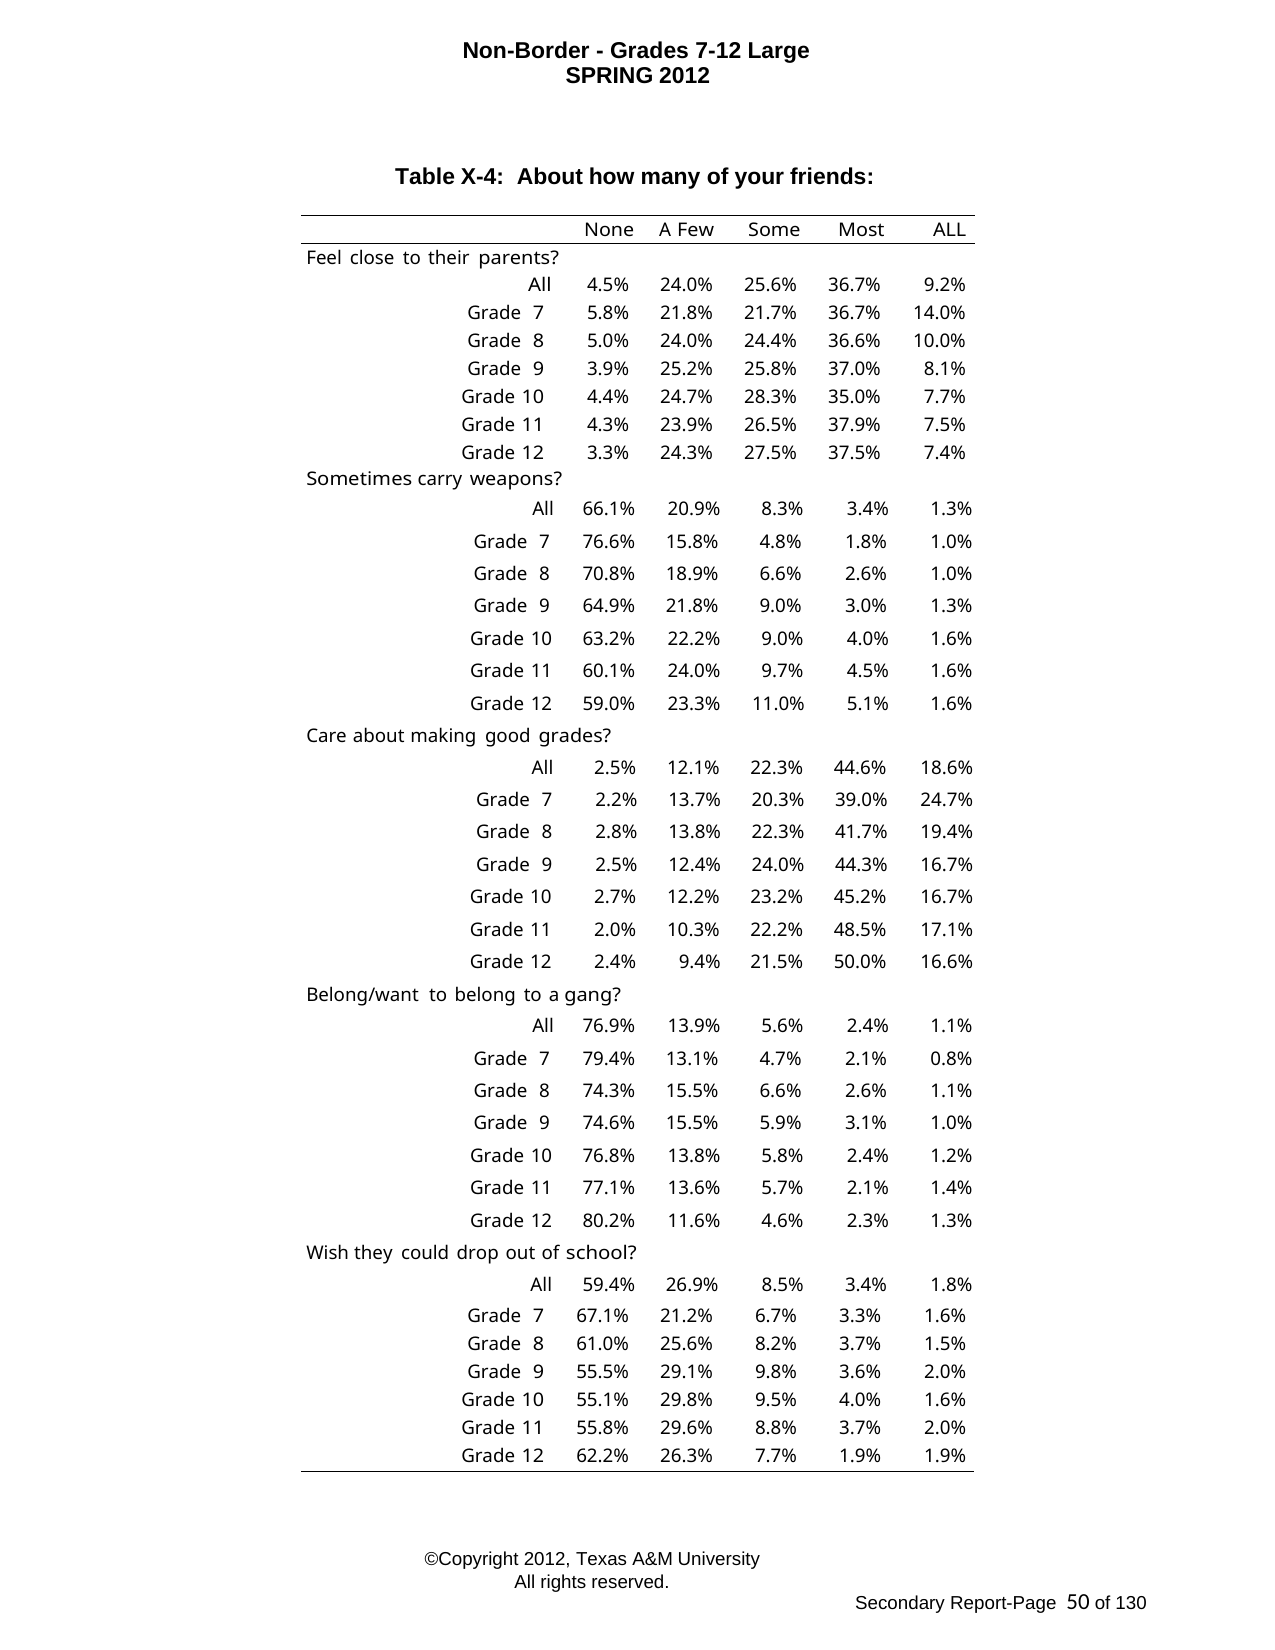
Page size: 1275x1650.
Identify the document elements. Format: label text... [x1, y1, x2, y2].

text All 2.5% 12.1% 22.3% 44.6% 18.6% Grade 7 2.2% 13.7% 20.3% 39.0% 24.7% Grade 8 2.8% 13.8% 22.3% 41.7% 19.4% Grade 9 2.5% 12.4% 24.0% 44.3% 16.7% Grade 10 2.7% 12.2% 23.2% 45.2% 16.7% Grade 11 2.0% 10.3% 22.2% 48.5% 17.1% Grade 12 2.4% 9.4% 21.5% 50.0% 16.6% [458, 754, 973, 974]
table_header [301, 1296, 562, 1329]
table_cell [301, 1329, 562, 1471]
text All 59.4% 26.9% 8.5% 3.4% 1.8% [179, 1271, 972, 1296]
text Wish they could drop out of school? [306, 1239, 1152, 1265]
text Table X-4: About how many of your friends: [395, 163, 1152, 188]
text All 66.1% 20.9% 8.3% 3.4% 1.3% Grade 7 76.6% 15.8% 4.8% 1.8% 1.0% Grade 8 70.8% 18.9% 6.6% 2.6% 1.0% Grade 9 64.9% 21.8% 9.0% 3.0% 1.3% Grade 10 63.2% 22.2% 9.0% 4.0% 1.6% Grade 11 60.1% 24.0% 9.7% 4.5% 1.6% Grade 12 59.0% 23.3% 11.0% 5.1% 1.6% [458, 496, 972, 716]
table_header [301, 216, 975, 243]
text Care about making good grades? [306, 723, 1152, 748]
text Sometimes carry weapons? [306, 470, 1152, 490]
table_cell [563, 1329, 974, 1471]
text All 76.9% 13.9% 5.6% 2.4% 1.1% Grade 7 79.4% 13.1% 4.7% 2.1% 0.8% Grade 8 74.3% 15.5% 6.6% 2.6% 1.1% Grade 9 74.6% 15.5% 5.9% 3.1% 1.0% Grade 10 76.8% 13.8% 5.8% 2.4% 1.2% Grade 11 77.1% 13.6% 5.7% 2.1% 1.4% Grade 12 80.2% 11.6% 4.6% 2.3% 1.3% [458, 1012, 972, 1232]
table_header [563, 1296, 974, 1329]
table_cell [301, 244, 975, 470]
text Belong/want to belong to a gang? [306, 981, 1152, 1007]
